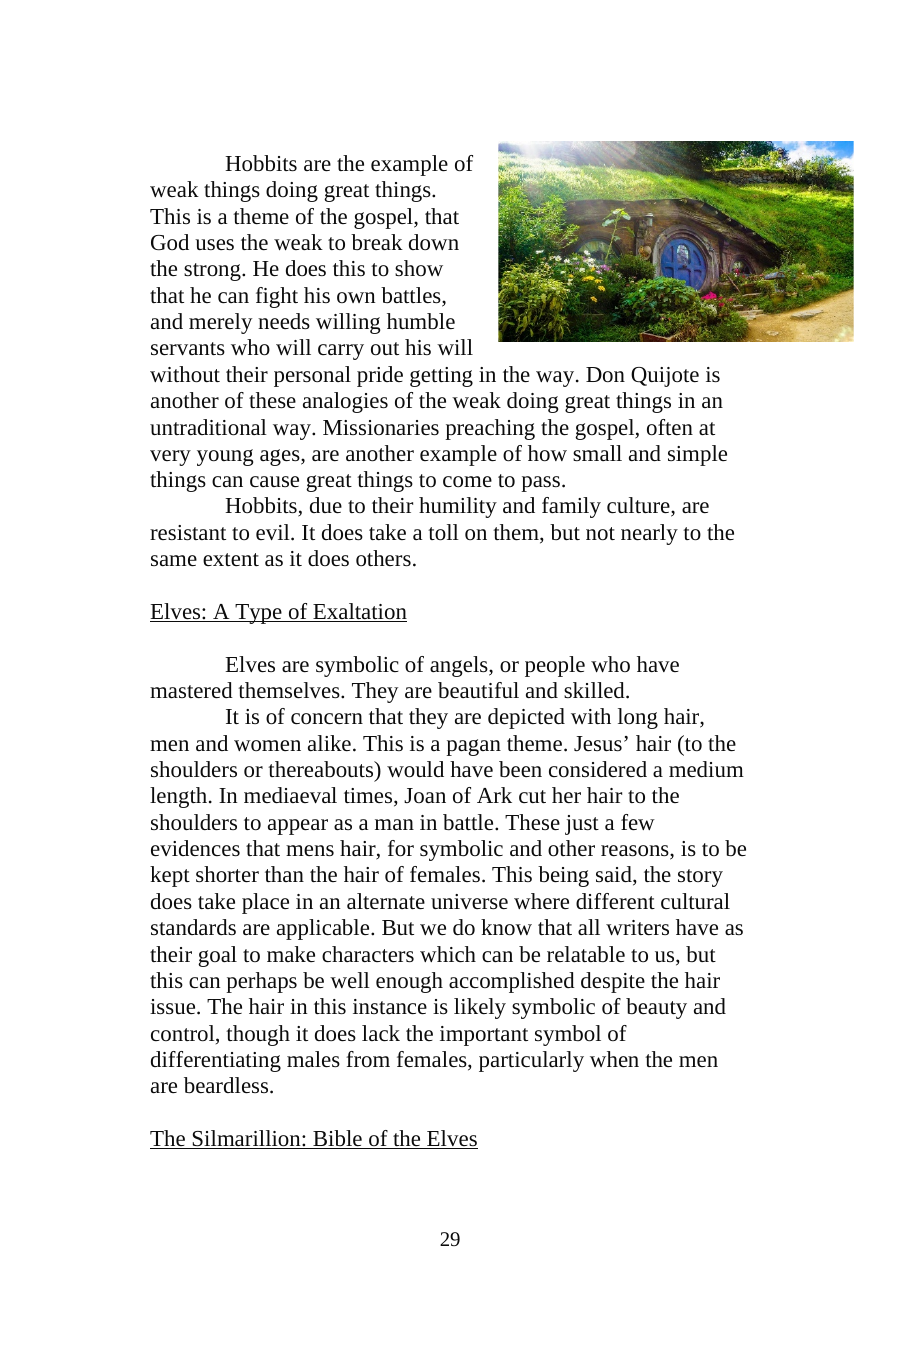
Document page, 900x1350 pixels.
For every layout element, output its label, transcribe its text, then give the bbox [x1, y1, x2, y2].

text Elves: A Type of Exaltation [150, 598, 750, 624]
picture [498, 141, 854, 342]
text Hobbits, due to their humility and family culture, are resistant to evil. It does take a toll on them, but not nearly to the same extent as it does others. [150, 493, 750, 572]
text Elves are symbolic of angels, or people who have mastered themselves. They are beautiful and skilled. [150, 651, 750, 703]
text The Silmarillion: Bible of the Elves [150, 1125, 750, 1151]
text It is of concern that they are depicted with long hair, men and women alike. This is a pagan theme. Jesus’ hair (to the shoulders or thereabouts) would have been considered a medium length. In mediaeval times, Joan of Ark cut her hair to the shoulders to appear as a man in battle. These just a few evidences that mens hair, for symbolic and other reasons, is to be kept shorter than the hair of females. This being said, the story does take place in an alternate universe where different cultural standards are applicable. But we do know that all writers have as their goal to make characters which can be relatable to us, but this can perhaps be well enough accomplished despite the hair issue. The hair in this instance is likely symbolic of beauty and control, though it does lack the important symbol of differentiating males from females, particularly when the men are beardless. [150, 703, 750, 1099]
text Hobbits are the example of weak things doing great things. This is a theme of the gospel, that God uses the weak to break down the strong. He does this to show that he can fight his own battles, and merely needs willing humble servants who will carry out his will without their personal pride getting in the way. Don Quijote is another of these analogies of the weak doing great things in an untraditional way. Missionaries preaching the gospel, often at very young ages, are another example of how small and simple things can cause great things to come to pass. [150, 150, 750, 493]
